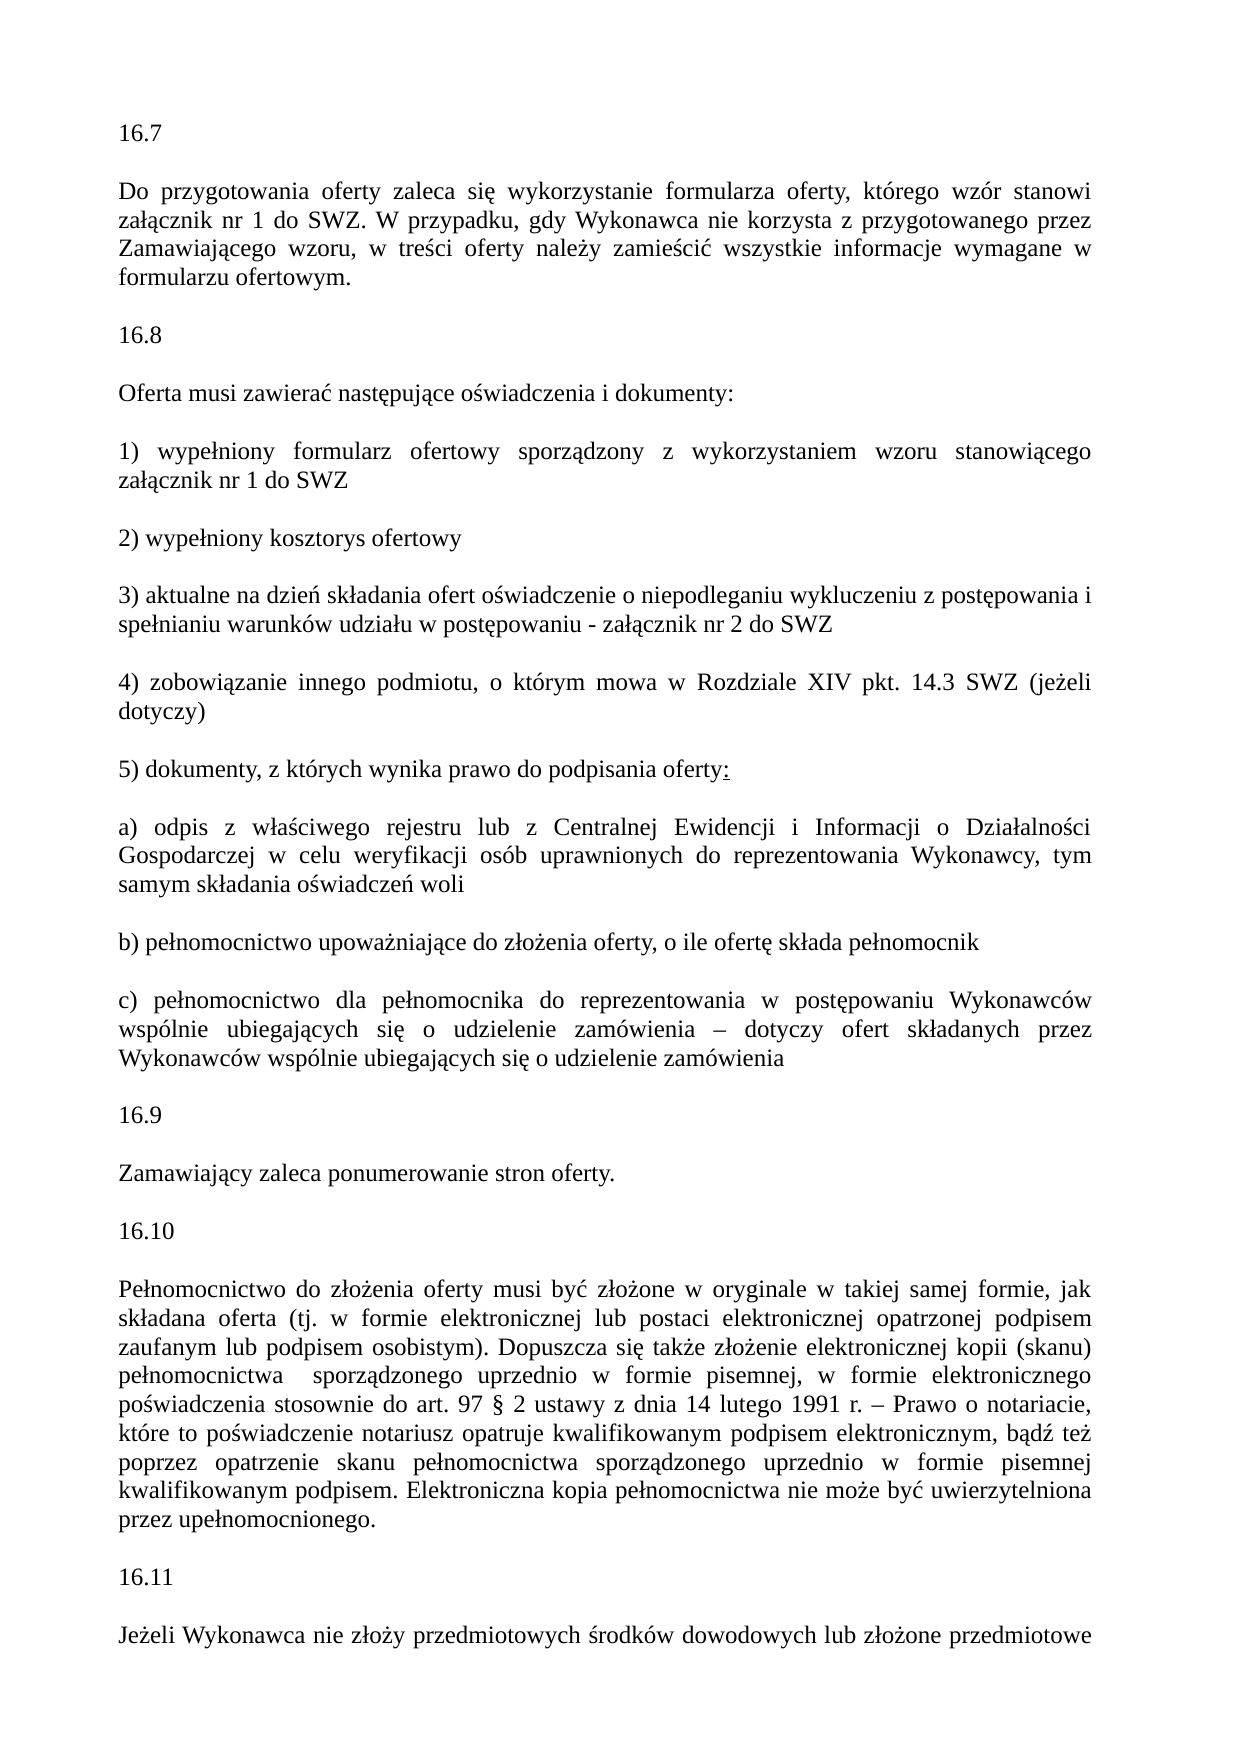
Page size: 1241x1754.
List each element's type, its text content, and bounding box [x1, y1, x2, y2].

text 16.10 [118, 1216, 1093, 1245]
text 2) wypełniony kosztorys ofertowy [118, 523, 1093, 551]
text 16.8 [118, 320, 1093, 349]
text Oferta musi zawierać następujące oświadczenia i dokumenty: [118, 378, 1093, 407]
text Do przygotowania oferty zaleca się wykorzystanie formularza oferty, którego wzór stanowi załącznik nr 1 do SWZ. W przypadku, gdy Wykonawca nie korzysta z przygotowanego przez Zamawiającego wzoru, w treści oferty należy zamieścić wszystkie informacje wymagane w formularzu ofertowym. [118, 176, 1093, 291]
text 5) dokumenty, z których wynika prawo do podpisania oferty: [118, 754, 1093, 783]
text 16.9 [118, 1101, 1093, 1129]
text Zamawiający zaleca ponumerowanie stron oferty. [118, 1158, 1093, 1187]
text 16.11 [118, 1562, 1093, 1591]
text 1) wypełniony formularz ofertowy sporządzony z wykorzystaniem wzoru stanowiącego załącznik nr 1 do SWZ [118, 436, 1093, 493]
text b) pełnomocnictwo upoważniające do złożenia oferty, o ile ofertę składa pełnomocnik [118, 927, 1093, 956]
text 16.7 [118, 118, 1093, 147]
text a) odpis z właściwego rejestru lub z Centralnej Ewidencji i Informacji o Działalności Gospodarczej w celu weryfikacji osób uprawnionych do reprezentowania Wykonawcy, tym samym składania oświadczeń woli [118, 812, 1093, 898]
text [118, 1620, 1093, 1649]
text Pełnomocnictwo do złożenia oferty musi być złożone w oryginale w takiej samej formie, jak składana oferta (tj. w formie elektronicznej lub postaci elektronicznej opatrzonej podpisem zaufanym lub podpisem osobistym). Dopuszcza się także złożenie elektronicznej kopii (skanu) pełnomocnictwa sporządzonego uprzednio w formie pisemnej, w formie elektronicznego poświadczenia stosownie do art. 97 § 2 ustawy z dnia 14 lutego 1991 r. – Prawo o notariacie, które to poświadczenie notariusz opatruje kwalifikowanym podpisem elektronicznym, bądź też poprzez opatrzenie skanu pełnomocnictwa sporządzonego uprzednio w formie pisemnej kwalifikowanym podpisem. Elektroniczna kopia pełnomocnictwa nie może być uwierzytelniona przez upełnomocnionego. [118, 1274, 1093, 1533]
text 4) zobowiązanie innego podmiotu, o którym mowa w Rozdziale XIV pkt. 14.3 SWZ (jeżeli dotyczy) [118, 667, 1093, 725]
text c) pełnomocnictwo dla pełnomocnika do reprezentowania w postępowaniu Wykonawców wspólnie ubiegających się o udzielenie zamówienia – dotyczy ofert składanych przez Wykonawców wspólnie ubiegających się o udzielenie zamówienia [118, 985, 1093, 1071]
text 3) aktualne na dzień składania ofert oświadczenie o niepodleganiu wykluczeniu z postępowania i spełnianiu warunków udziału w postępowaniu - załącznik nr 2 do SWZ [118, 581, 1093, 638]
